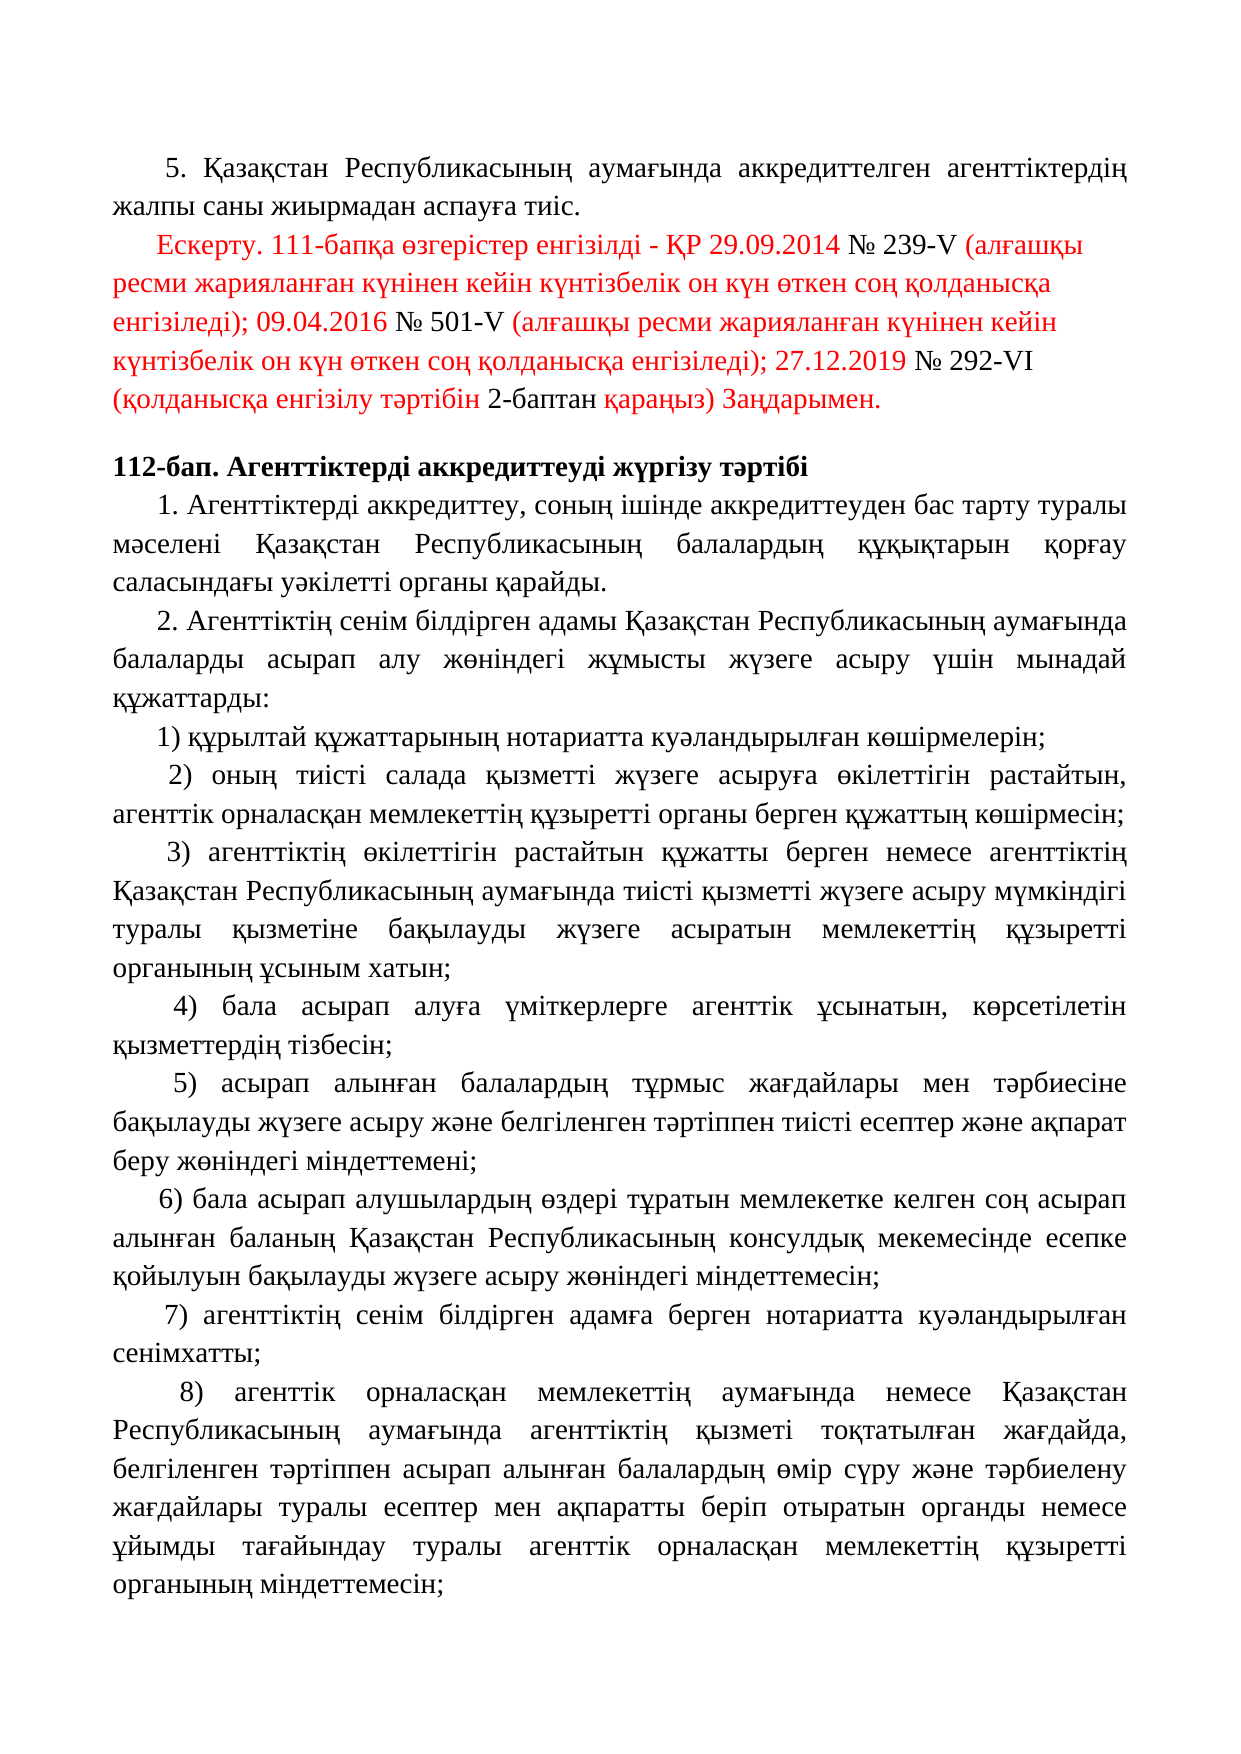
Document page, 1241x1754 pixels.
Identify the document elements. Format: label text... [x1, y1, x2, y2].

text 2. Агенттіктің сенім білдірген адамы Қазақстан Республикасының аумағында балаларды асырап алу жөніндегі жұмысты жүзеге асыру үшін мынадай құжаттарды: [112, 603, 1128, 714]
text 5) асырап алынған балалардың тұрмыс жағдайлары мен тәрбиесіне бақылауды жүзеге асыру және белгіленген тәртіппен тиісті есептер және ақпарат беру жөніндегі міндеттемені; [112, 1066, 1128, 1176]
text 7) агенттіктің сенім білдірген адамға берген нотариатта куәландырылған сенімхатты; [112, 1297, 1128, 1369]
text 1) құрылтай құжаттарының нотариатта куәландырылған көшірмелерін; [112, 719, 1128, 752]
text Ескерту. 111-бапқа өзгерістер енгізілді - ҚР 29.09.2014 № 239-V (алғашқы ресми жарияланған күнінен кейiн күнтiзбелiк он күн өткен соң қолданысқа енгiзiледi); 09.04.2016 № 501-V (алғашқы ресми жарияланған күнінен кейін күнтізбелік он күн өткен соң қолданысқа енгізіледі); 27.12.2019 № 292-VІ (қолданысқа енгізілу тәртібін 2-баптан қараңыз) Заңдарымен. [112, 227, 1128, 445]
text 112-бап. Агенттіктерді аккредиттеуді жүргізу тәртібі [112, 449, 1128, 482]
text 5. Қазақстан Республикасының аумағында аккредиттелген агенттіктердің жалпы саны жиырмадан аспауға тиіс. [112, 150, 1128, 222]
text 4) бала асырап алуға үміткерлерге агенттік ұсынатын, көрсетілетін қызметтердің тізбесін; [112, 988, 1128, 1061]
text 1. Агенттіктерді аккредиттеу, соның ішінде аккредиттеуден бас тарту туралы мәселені Қазақстан Республикасының балалардың құқықтарын қорғау саласындағы уәкілетті органы қарайды. [112, 487, 1128, 598]
text 3) агенттіктің өкілеттігін растайтын құжатты берген немесе агенттіктің Қазақстан Республикасының аумағында тиісті қызметті жүзеге асыру мүмкіндігі туралы қызметіне бақылауды жүзеге асыратын мемлекеттің құзыретті органының ұсыным хатын; [112, 834, 1128, 983]
text 8) агенттік орналасқан мемлекеттің аумағында немесе Қазақстан Республикасының аумағында агенттіктің қызметі тоқтатылған жағдайда, белгіленген тәртіппен асырап алынған балалардың өмір сүру және тәрбиелену жағдайлары туралы есептер мен ақпаратты беріп отыратын органды немесе ұйымды тағайындау туралы агенттік орналасқан мемлекеттің құзыретті органының міндеттемесін; [112, 1374, 1128, 1600]
text 6) бала асырап алушылардың өздері тұратын мемлекетке келген соң асырап алынған баланың Қазақстан Республикасының консулдық мекемесінде есепке қойылуын бақылауды жүзеге асыру жөніндегі міндеттемесін; [112, 1181, 1128, 1292]
text 2) оның тиісті салада қызметті жүзеге асыруға өкілеттігін растайтын, агенттік орналасқан мемлекеттің құзыретті органы берген құжаттың көшірмесін; [112, 757, 1128, 829]
